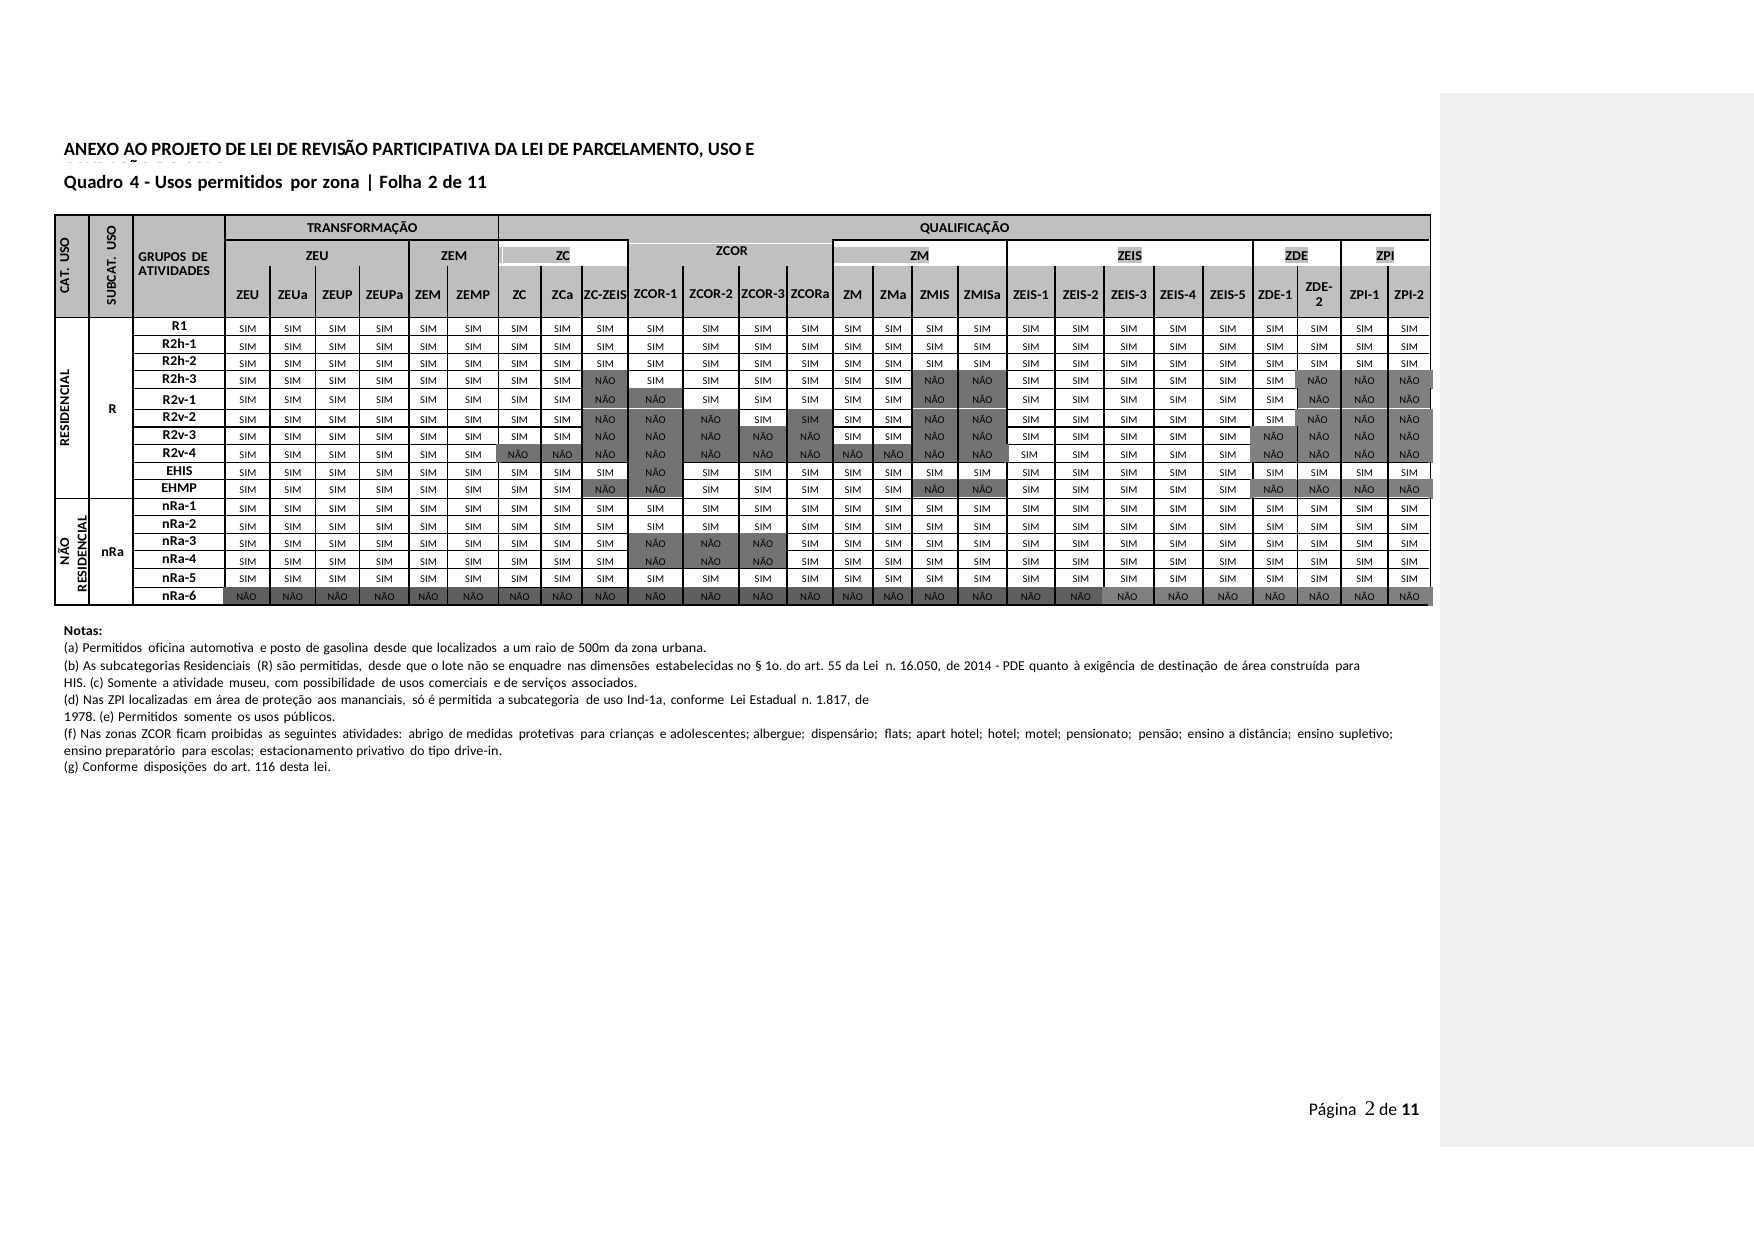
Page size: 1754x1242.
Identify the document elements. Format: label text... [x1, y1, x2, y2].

table_cell ZPI-2 [1389, 266, 1430, 317]
table_cell NÃO [684, 428, 738, 444]
table_cell NÃO [959, 371, 1006, 388]
table_cell SIM [316, 336, 359, 352]
table_cell SIM [684, 389, 738, 408]
table_cell SIM [1389, 550, 1430, 568]
table_cell ZC-ZEIS [583, 267, 627, 317]
table_cell SIM [1389, 335, 1430, 352]
table_cell SIM [410, 389, 447, 408]
table_cell ZEU [226, 241, 408, 266]
table_cell SIM [542, 480, 581, 497]
table_cell SIM [1298, 336, 1340, 352]
table_cell SIM [1204, 389, 1252, 408]
table_cell SIM [1056, 336, 1103, 352]
table_cell SIM [740, 499, 786, 515]
table_cell SIM [1298, 318, 1340, 335]
table_cell NÃO [1254, 588, 1297, 604]
table_cell SIM [1254, 551, 1297, 568]
table_cell SIM [226, 389, 269, 408]
table_cell NÃO [499, 588, 540, 604]
table_cell SIM [959, 336, 1006, 352]
table_cell SIM [1204, 371, 1252, 388]
table_cell NÃO [1255, 445, 1297, 462]
table_cell SIM [271, 480, 315, 497]
table_cell ZM [834, 267, 872, 317]
table_cell NÃO [1204, 588, 1252, 604]
table_cell SIM [542, 499, 581, 515]
table_cell SIM [499, 516, 540, 532]
table_cell nRa-5 [134, 569, 224, 587]
table_cell SIM [834, 371, 872, 388]
table_cell R2v-2 [134, 410, 224, 426]
table_cell R2h-1 [134, 336, 224, 352]
table_cell SIM [834, 499, 872, 515]
table_cell SIM [740, 354, 786, 370]
table_cell SIM [788, 371, 832, 388]
table_cell NÃO [834, 445, 872, 462]
table_cell SIM [1056, 569, 1103, 587]
table_cell SIM [629, 336, 682, 352]
table_cell NÃO [583, 445, 627, 462]
table_cell NÃO [913, 428, 957, 444]
table_cell ZCOR-2 [684, 270, 738, 317]
table_cell NÃO [913, 588, 957, 604]
table_cell SIM [1342, 569, 1387, 587]
table_cell SIM [874, 318, 911, 335]
table_cell SIM [410, 499, 447, 515]
table_cell SIM [360, 336, 408, 352]
table_cell SIM [1204, 410, 1252, 426]
table_cell NÃO [448, 588, 498, 604]
table_cell SIM [1298, 516, 1340, 532]
table_cell NÃO [542, 588, 581, 604]
table_cell SIM [316, 318, 359, 335]
table_cell SIM [913, 499, 957, 515]
table_cell R2v-4 [134, 445, 224, 462]
table_cell SIM [360, 480, 408, 497]
table_cell SIM [788, 354, 832, 370]
table_cell SIM [410, 336, 447, 352]
table_cell SIM [583, 499, 627, 515]
table_cell SIM [959, 569, 1006, 587]
table_cell SIM [740, 371, 786, 388]
table_cell NÃO [1300, 410, 1340, 426]
table_cell ZPI-1 [1342, 267, 1387, 317]
table_cell SIM [834, 428, 872, 444]
table_cell ZC [499, 241, 627, 266]
table_cell ZEIS-2 [1056, 267, 1103, 317]
table_cell NÃO [684, 445, 738, 462]
table_cell ZCOR-1 [629, 270, 682, 317]
table_cell NÃO [1389, 588, 1428, 604]
table_cell SIM [684, 318, 738, 335]
table_cell SIM [499, 551, 540, 568]
table_cell SIM [226, 534, 269, 550]
table_cell NÃO [1342, 371, 1387, 388]
table_cell ZEM [410, 241, 498, 266]
table_header TRANSFORMAÇÃO [226, 216, 498, 239]
table_cell SIM [684, 336, 738, 352]
table_cell SIM [1254, 354, 1297, 370]
table_cell nRa [90, 499, 132, 604]
table_cell NÃO [959, 410, 1006, 426]
table_cell SIM [1105, 336, 1153, 352]
table_cell SIM [834, 551, 872, 568]
table_cell SIM [740, 569, 786, 587]
table_cell NÃO [959, 588, 1006, 604]
table_cell SIM [448, 336, 498, 352]
table_cell SIM [271, 499, 315, 515]
table_cell NÃO [583, 410, 627, 426]
table_cell SIM [1298, 534, 1340, 550]
table_cell SIM [499, 534, 540, 550]
table_cell SIM [316, 551, 359, 568]
table_cell SIM [448, 516, 498, 532]
table_cell SIM [834, 354, 872, 370]
table_cell SIM [316, 371, 359, 388]
table_cell SIM [913, 551, 957, 568]
table_cell SIM [788, 318, 832, 335]
table_cell SIM [788, 499, 832, 515]
table_cell SIM [1008, 499, 1054, 515]
table_cell R1 [134, 318, 224, 335]
table_cell NÃO [1389, 410, 1428, 426]
table_cell SIM [1254, 318, 1297, 335]
table_cell SIM [583, 336, 627, 352]
table_cell NÃO [629, 588, 682, 604]
table_cell SIM [788, 534, 832, 550]
table_cell SIM [360, 516, 408, 532]
table_cell SIM [226, 318, 269, 335]
table_cell NÃO [1300, 371, 1340, 388]
table_cell SIM [1254, 499, 1297, 515]
table_cell SIM [1105, 428, 1153, 444]
table_cell NÃO [583, 480, 627, 497]
text (a) Permitidos oficina automotiva e posto de gasolina desde que localizados a um raio de 500m da zona urbana. [64, 639, 1502, 656]
table_cell NÃO [1389, 389, 1430, 408]
table_cell SIM [448, 371, 498, 388]
table_cell NÃO [1342, 410, 1387, 426]
table_header CAT. USO [56, 216, 88, 317]
table_cell SIM [448, 318, 498, 335]
table_cell SIM [1389, 317, 1430, 335]
table_cell ZEUP [316, 267, 359, 317]
text (d) Nas ZPI localizadas em área de proteção aos mananciais, só é permitida a subcategoria de uso Ind-1a, conforme Lei Estadual n. 1.817, de 1978. (e) Permitidos somente os usos públicos. [64, 691, 902, 725]
table_cell nRa-3 [134, 534, 224, 550]
table_cell SIM [316, 480, 359, 497]
table_cell SIM [410, 318, 447, 335]
table_cell SIM [874, 354, 911, 370]
table_cell SIM [316, 445, 359, 462]
table_cell SIM [1056, 354, 1103, 370]
table_cell SIM [1056, 318, 1103, 335]
table_cell SIM [913, 534, 957, 550]
table_cell SIM [271, 318, 315, 335]
table_cell SIM [1342, 463, 1387, 479]
table_cell SIM [788, 480, 832, 497]
table_cell SIM [226, 516, 269, 532]
table_cell SIM [542, 551, 581, 568]
table_cell SIM [542, 389, 581, 408]
table_cell SIM [410, 428, 447, 444]
table_cell R2v-3 [134, 428, 224, 444]
table_cell EHMP [134, 480, 224, 497]
table_cell NÃO [788, 445, 832, 462]
table_cell SIM [629, 318, 682, 335]
table_cell NÃO [228, 588, 269, 604]
table_cell NÃO [1342, 588, 1387, 604]
table_cell ZCORa [788, 270, 832, 317]
table_cell NÃO [629, 534, 682, 550]
table_cell R2v-1 [134, 389, 224, 408]
table_cell SIM [1155, 410, 1202, 426]
table_cell SIM [1008, 516, 1054, 532]
table_cell SIM [316, 389, 359, 408]
table_cell SIM [684, 499, 738, 515]
table_cell SIM [583, 463, 627, 479]
table_cell ZDE-1 [1254, 267, 1297, 317]
table_cell SIM [448, 499, 498, 515]
table_cell SIM [448, 480, 498, 497]
table_cell NÃO [629, 428, 682, 444]
table_cell SIM [1254, 463, 1297, 479]
table_cell NÃO [629, 410, 682, 426]
table_cell SIM [1056, 480, 1103, 497]
table_cell NÃO [874, 588, 911, 604]
table_cell NÃO [1389, 371, 1428, 388]
table_cell SIM [499, 354, 540, 370]
table_cell SIM [959, 534, 1006, 550]
table_cell NÃO [629, 551, 682, 568]
table_cell SIM [1389, 499, 1430, 515]
table_cell SIM [583, 551, 627, 568]
table_cell SIM [959, 499, 1006, 515]
table_cell SIM [1204, 463, 1252, 479]
table_cell SIM [1056, 516, 1103, 532]
table_cell nRa-6 [134, 588, 223, 604]
table_cell SIM [834, 569, 872, 587]
table_cell SIM [448, 428, 498, 444]
table_cell NÃO [788, 428, 832, 444]
table_cell SIM [1008, 534, 1054, 550]
table_cell SIM [1008, 463, 1054, 479]
table_cell SIM [834, 389, 872, 408]
table_cell NÃO [629, 389, 682, 408]
table_cell SIM [1204, 318, 1252, 335]
table_cell SIM [542, 318, 581, 335]
table_cell SIM [874, 569, 911, 587]
table_cell SIM [1204, 499, 1252, 515]
table_cell SIM [1155, 354, 1202, 370]
table_cell SIM [360, 551, 408, 568]
table_cell SIM [1155, 516, 1202, 532]
table_cell SIM [542, 371, 581, 388]
table_cell SIM [1389, 568, 1430, 587]
table_cell SIM [740, 336, 786, 352]
table_cell ZM [834, 241, 1006, 266]
table_cell SIM [874, 551, 911, 568]
table_cell SIM [499, 569, 540, 587]
table_cell NÃO [1155, 588, 1202, 604]
text (b) As subcategorias Residenciais (R) são permitidas, desde que o lote não se enquadre nas dimensões estabelecidas no § 1o. do art. 55 da Lei n. 16.050, de 2014 - PDE quanto à exigência de destinação de área construída para HIS. (c) Somente a atividade museu, com possibilidade de usos comerciais e de serviços associados. [64, 657, 1383, 691]
table_cell SIM [1155, 371, 1202, 388]
table_cell NÃO [271, 588, 315, 604]
table_cell SIM [1155, 463, 1202, 479]
table_cell SIM [684, 371, 738, 388]
table_cell SIM [1056, 371, 1103, 388]
table_cell SIM [684, 480, 738, 497]
table_cell SIM [1254, 389, 1297, 408]
table_cell NÃO [629, 480, 682, 497]
table_cell SIM [740, 410, 786, 426]
table_cell SIM [1155, 480, 1202, 497]
table_cell SIM [1204, 516, 1252, 532]
table_cell NÃO [913, 410, 957, 426]
table_cell NÃO [629, 445, 682, 462]
table_cell SIM [684, 463, 738, 479]
table_cell SIM [271, 534, 315, 550]
table_cell SIM [834, 516, 872, 532]
table_cell NÃO [1298, 445, 1340, 462]
table_cell SIM [1204, 354, 1252, 370]
table_cell SIM [1105, 318, 1153, 335]
table_cell SIM [913, 336, 957, 352]
table_cell NÃO [684, 534, 738, 550]
table_cell SIM [410, 516, 447, 532]
table_cell NÃO [1342, 480, 1387, 497]
table_cell SIM [1298, 551, 1340, 568]
table_cell SIM [1056, 428, 1103, 444]
table_cell SIM [1204, 445, 1250, 462]
table_cell ZEU [226, 267, 269, 317]
table_cell ZEIS-5 [1204, 267, 1252, 317]
table_cell SIM [1155, 445, 1202, 462]
table_cell SIM [959, 318, 1006, 335]
table_cell SIM [271, 389, 315, 408]
table_cell NÃO [1255, 428, 1297, 444]
table_cell SIM [1389, 533, 1430, 550]
table_cell SIM [1008, 318, 1054, 335]
table_cell SIM [1056, 551, 1103, 568]
table_cell NÃO [1389, 428, 1428, 444]
table_cell SIM [1254, 336, 1297, 352]
table_cell SIM [1105, 516, 1153, 532]
table_cell SIM [542, 410, 581, 426]
table_cell NÃO [1008, 588, 1054, 604]
table_cell NÃO [913, 445, 957, 462]
table_cell SIM [271, 410, 315, 426]
table_cell SIM [542, 354, 581, 370]
table_cell SIM [1342, 354, 1387, 370]
table_cell SIM [874, 428, 911, 444]
table_cell SIM [271, 463, 315, 479]
table_cell SIM [499, 410, 540, 426]
table_cell SIM [226, 371, 269, 388]
table_cell NÃO [1298, 588, 1340, 604]
table_cell R [90, 318, 132, 497]
table_cell SIM [316, 516, 359, 532]
table_cell SIM [410, 569, 447, 587]
table_cell SIM [629, 516, 682, 532]
table_cell NÃO [788, 588, 832, 604]
table_cell SIM [1056, 445, 1103, 462]
table_cell SIM [874, 371, 911, 388]
table_cell SIM [1389, 463, 1430, 479]
table_cell SIM [1342, 534, 1387, 550]
table_cell SIM [499, 389, 540, 408]
table_cell ZEIS-1 [1008, 267, 1054, 317]
text Quadro 4 - Usos permitidos por zona | Folha 2 de 11 [64, 172, 1502, 192]
table_cell ZMISa [959, 267, 1006, 317]
table_cell ZPI [1342, 239, 1430, 266]
table_cell SIM [1342, 336, 1387, 352]
table_cell SIM [226, 410, 269, 426]
table_cell SIM [1254, 569, 1297, 587]
table_cell NÃO [56, 499, 88, 604]
table_cell SIM [788, 569, 832, 587]
table_cell SIM [1155, 389, 1202, 408]
table_cell SIM [410, 463, 447, 479]
table_cell SIM [226, 551, 269, 568]
table_cell ZEUa [271, 267, 315, 317]
table_cell SIM [1155, 569, 1202, 587]
table_cell ZEIS-4 [1155, 267, 1202, 317]
table_cell SIM [316, 499, 359, 515]
table_cell SIM [874, 516, 911, 532]
table_cell SIM [360, 534, 408, 550]
table_cell NÃO [913, 371, 957, 388]
table_cell SIM [1254, 534, 1297, 550]
table_cell SIM [913, 516, 957, 532]
table_cell SIM [740, 480, 786, 497]
table_cell SIM [1056, 534, 1103, 550]
table_cell SIM [874, 389, 911, 408]
table_cell SIM [410, 445, 447, 462]
text (g) Conforme disposições do art. 116 desta lei. [64, 760, 1502, 774]
table_cell SIM [1155, 534, 1202, 550]
table_cell SIM [788, 551, 832, 568]
table_cell NÃO [1298, 480, 1340, 497]
table_cell SIM [583, 569, 627, 587]
table_cell SIM [226, 354, 269, 370]
table_cell SIM [316, 534, 359, 550]
table_cell RESIDENCIAL [56, 318, 88, 497]
table_cell ZEUPa [360, 267, 408, 317]
table_cell SIM [1204, 428, 1250, 444]
table_cell SIM [1204, 534, 1252, 550]
table_cell SIM [271, 516, 315, 532]
table_cell ZEMP [448, 267, 498, 317]
table_cell SIM [448, 410, 498, 426]
table_cell NÃO [1389, 480, 1428, 497]
table_cell ZEIS-3 [1105, 267, 1153, 317]
table_cell NÃO [959, 480, 1006, 497]
table_cell SIM [913, 354, 957, 370]
table_cell ZCOR-3 [740, 270, 786, 317]
table_cell SIM [360, 428, 408, 444]
table_cell SIM [271, 551, 315, 568]
table_cell SIM [1056, 463, 1103, 479]
table_cell SIM [316, 463, 359, 479]
table_cell SIM [316, 428, 359, 444]
table_cell SIM [1105, 534, 1153, 550]
table_cell EHIS [134, 463, 224, 479]
table_cell SIM [542, 569, 581, 587]
table_cell SIM [410, 534, 447, 550]
table_cell SIM [788, 389, 832, 408]
table_cell SIM [1056, 499, 1103, 515]
table_cell SIM [360, 354, 408, 370]
table_cell SIM [788, 516, 832, 532]
table_cell SIM [788, 463, 832, 479]
table_cell SIM [788, 410, 832, 426]
table_cell SIM [316, 410, 359, 426]
table_cell NÃO [501, 445, 540, 462]
table_cell SIM [360, 318, 408, 335]
table_cell SIM [1105, 551, 1153, 568]
table_cell SIM [1008, 389, 1054, 408]
table_cell SIM [1298, 499, 1340, 515]
table_cell SIM [1155, 551, 1202, 568]
table_cell SIM [740, 318, 786, 335]
table_cell SIM [360, 445, 408, 462]
table_cell SIM [542, 516, 581, 532]
table_cell SIM [226, 569, 269, 587]
table_cell R2h-2 [134, 354, 224, 370]
table_cell SIM [360, 389, 408, 408]
table_cell SIM [226, 499, 269, 515]
table_cell NÃO [874, 445, 911, 462]
table_cell nRa-2 [134, 516, 224, 532]
table_cell SIM [1204, 551, 1252, 568]
table_cell NÃO [1298, 389, 1340, 408]
table_cell SIM [959, 516, 1006, 532]
table_cell ZMIS [913, 267, 957, 317]
table_cell SIM [913, 463, 957, 479]
table_cell ZEIS [1008, 241, 1252, 266]
table_cell SIM [959, 463, 1006, 479]
table_cell SIM [360, 463, 408, 479]
table_cell NÃO [360, 588, 408, 604]
table_cell SIM [583, 318, 627, 335]
table_cell SIM [1155, 336, 1202, 352]
table_cell SIM [1155, 499, 1202, 515]
table_cell NÃO [959, 445, 1004, 462]
table_cell SIM [874, 336, 911, 352]
table_cell SIM [542, 534, 581, 550]
table_cell SIM [316, 569, 359, 587]
table_cell SIM [499, 336, 540, 352]
table_cell SIM [1105, 480, 1153, 497]
text (f) Nas zonas ZCOR ficam proibidas as seguintes atividades: abrigo de medidas protetivas para crianças e adolescentes; albergue; dispensário; flats; apart hotel; hotel; motel; pensionato; pensão; ensino a distância; ensino supletivo; ensino preparatório para escolas; estacionamento privativo do tipo drive-in. [64, 725, 1430, 759]
table_cell SIM [410, 371, 447, 388]
table_cell SIM [1008, 428, 1054, 444]
table_cell SIM [448, 354, 498, 370]
table_cell SIM [360, 569, 408, 587]
table_cell SIM [1342, 551, 1387, 568]
table_cell NÃO [316, 588, 359, 604]
table_cell NÃO [1389, 445, 1428, 462]
table_cell SIM [1204, 569, 1252, 587]
table_cell NÃO [740, 534, 786, 550]
table_cell SIM [410, 354, 447, 370]
table_cell SIM [740, 389, 786, 408]
table_cell SIM [1298, 463, 1340, 479]
table_cell SIM [1298, 569, 1340, 587]
table_cell SIM [629, 569, 682, 587]
table_cell SIM [1105, 410, 1153, 426]
table_cell SIM [1155, 318, 1202, 335]
table_cell SIM [410, 480, 447, 497]
table_cell SIM [1008, 569, 1054, 587]
table_cell SIM [1155, 428, 1202, 444]
table_cell SIM [684, 354, 738, 370]
table_cell SIM [1254, 410, 1295, 426]
table_cell ZDE [1254, 241, 1340, 266]
table_cell SIM [271, 445, 315, 462]
table_cell SIM [629, 371, 682, 388]
table_cell SIM [1056, 410, 1103, 426]
table_cell NÃO [542, 445, 581, 462]
table_cell SIM [834, 410, 872, 426]
table_cell NÃO [1298, 428, 1340, 444]
table_cell SIM [226, 428, 269, 444]
table_cell NÃO [583, 389, 627, 408]
table_cell NÃO [913, 480, 957, 497]
table_cell SIM [834, 318, 872, 335]
table_cell SIM [1009, 445, 1054, 462]
table_cell SIM [410, 551, 447, 568]
table_cell SIM [271, 569, 315, 587]
table_cell NÃO [1056, 588, 1102, 604]
table_cell SIM [788, 336, 832, 352]
table_cell SIM [499, 318, 540, 335]
table_cell SIM [834, 463, 872, 479]
table_cell nRa-4 [134, 551, 224, 568]
table_cell NÃO [583, 371, 627, 388]
table_cell SIM [583, 516, 627, 532]
table_cell nRa-1 [134, 499, 224, 515]
table_cell SIM [684, 516, 738, 532]
table_cell SIM [542, 336, 581, 352]
table_cell SIM [448, 534, 498, 550]
table_cell SIM [874, 410, 911, 426]
table_cell SIM [959, 354, 1006, 370]
table_cell SIM [542, 428, 581, 444]
table_cell SIM [1008, 480, 1054, 497]
table_cell SIM [226, 480, 269, 497]
table_cell SIM [1105, 463, 1153, 479]
table_cell R2h-3 [134, 371, 224, 388]
table_cell SIM [834, 336, 872, 352]
table_cell SIM [499, 499, 540, 515]
table_cell ZC [499, 267, 540, 317]
table_cell SIM [1342, 318, 1387, 335]
table_cell NÃO [834, 588, 872, 604]
table_cell SIM [874, 534, 911, 550]
table_cell SIM [1105, 389, 1153, 408]
table_cell NÃO [684, 410, 738, 426]
table_cell SIM [834, 480, 872, 497]
table_cell SIM [271, 371, 315, 388]
table_cell SIM [410, 410, 447, 426]
table_cell NÃO [1342, 389, 1387, 408]
table_cell ZCOR [629, 244, 832, 266]
table_cell SIM [1342, 516, 1387, 532]
table_cell SIM [1389, 353, 1430, 370]
table_cell NÃO [740, 551, 786, 568]
table_cell SIM [448, 551, 498, 568]
table_cell NÃO [1107, 588, 1153, 604]
table_cell SIM [629, 499, 682, 515]
table_cell NÃO [583, 588, 627, 604]
table_cell SIM [448, 569, 498, 587]
table_cell SIM [874, 499, 911, 515]
table_cell SIM [1056, 389, 1103, 408]
table_cell NÃO [913, 389, 957, 408]
table_cell NÃO [684, 588, 738, 604]
table_cell SIM [360, 499, 408, 515]
table_header SUBCAT. USO [90, 216, 132, 317]
table_cell SIM [629, 354, 682, 370]
table_header QUALIFICAÇÃO [499, 216, 1430, 239]
table_cell SIM [874, 480, 911, 497]
table_cell SIM [448, 389, 498, 408]
table_cell SIM [499, 428, 540, 444]
table_cell SIM [1204, 480, 1250, 497]
table_cell SIM [448, 463, 498, 479]
table_cell NÃO [959, 428, 1006, 444]
table_cell SIM [226, 336, 269, 352]
table_cell SIM [1008, 371, 1054, 388]
table_cell SIM [959, 551, 1006, 568]
table_cell SIM [542, 463, 581, 479]
table_cell SIM [1105, 569, 1153, 587]
table_cell NÃO [583, 428, 627, 444]
table_cell NÃO [1342, 445, 1387, 462]
table_cell NÃO [740, 428, 786, 444]
table_cell NÃO [959, 389, 1006, 408]
table_cell NÃO [1342, 428, 1387, 444]
table_cell NÃO [1255, 480, 1297, 497]
table_cell SIM [448, 445, 496, 462]
table_cell ZCa [542, 267, 581, 317]
table_cell SIM [360, 371, 408, 388]
table_cell SIM [1254, 371, 1295, 388]
table_cell SIM [1204, 336, 1252, 352]
table_cell SIM [226, 463, 269, 479]
table_header GRUPOS DE ATIVIDADES [134, 216, 224, 317]
table_cell NÃO [740, 588, 786, 604]
table_cell SIM [1342, 499, 1387, 515]
table_cell SIM [499, 480, 540, 497]
table_cell SIM [271, 354, 315, 370]
table_cell SIM [271, 336, 315, 352]
table_cell ZDE- 2 [1298, 267, 1340, 317]
table_cell SIM [226, 445, 269, 462]
table_cell SIM [874, 463, 911, 479]
table_cell SIM [1105, 354, 1153, 370]
table_cell SIM [360, 410, 408, 426]
table_cell SIM [1254, 516, 1297, 532]
table_cell SIM [1008, 336, 1054, 352]
table_cell NÃO [410, 588, 447, 604]
table_cell SIM [316, 354, 359, 370]
table_cell NÃO [684, 551, 738, 568]
table_cell SIM [583, 534, 627, 550]
table_cell SIM [1105, 371, 1153, 388]
table_cell SIM [1105, 499, 1153, 515]
table_cell ZMa [874, 267, 911, 317]
table_cell SIM [913, 318, 957, 335]
table_cell SIM [583, 354, 627, 370]
table_cell SIM [1008, 410, 1054, 426]
table_cell SIM [1008, 354, 1054, 370]
table_cell NÃO [740, 445, 786, 462]
table_cell SIM [740, 463, 786, 479]
table_cell SIM [271, 428, 315, 444]
table_cell SIM [834, 534, 872, 550]
table_cell SIM [1105, 445, 1153, 462]
table_cell SIM [499, 463, 540, 479]
text Notas: [64, 622, 1502, 639]
table_cell ZEM [410, 267, 447, 317]
table_cell SIM [1008, 551, 1054, 568]
table_cell SIM [1298, 354, 1340, 370]
table_cell SIM [499, 371, 540, 388]
table_cell SIM [684, 569, 738, 587]
table_cell SIM [1389, 515, 1430, 532]
table_cell SIM [740, 516, 786, 532]
table_cell SIM [913, 569, 957, 587]
table_cell NÃO [629, 463, 682, 479]
